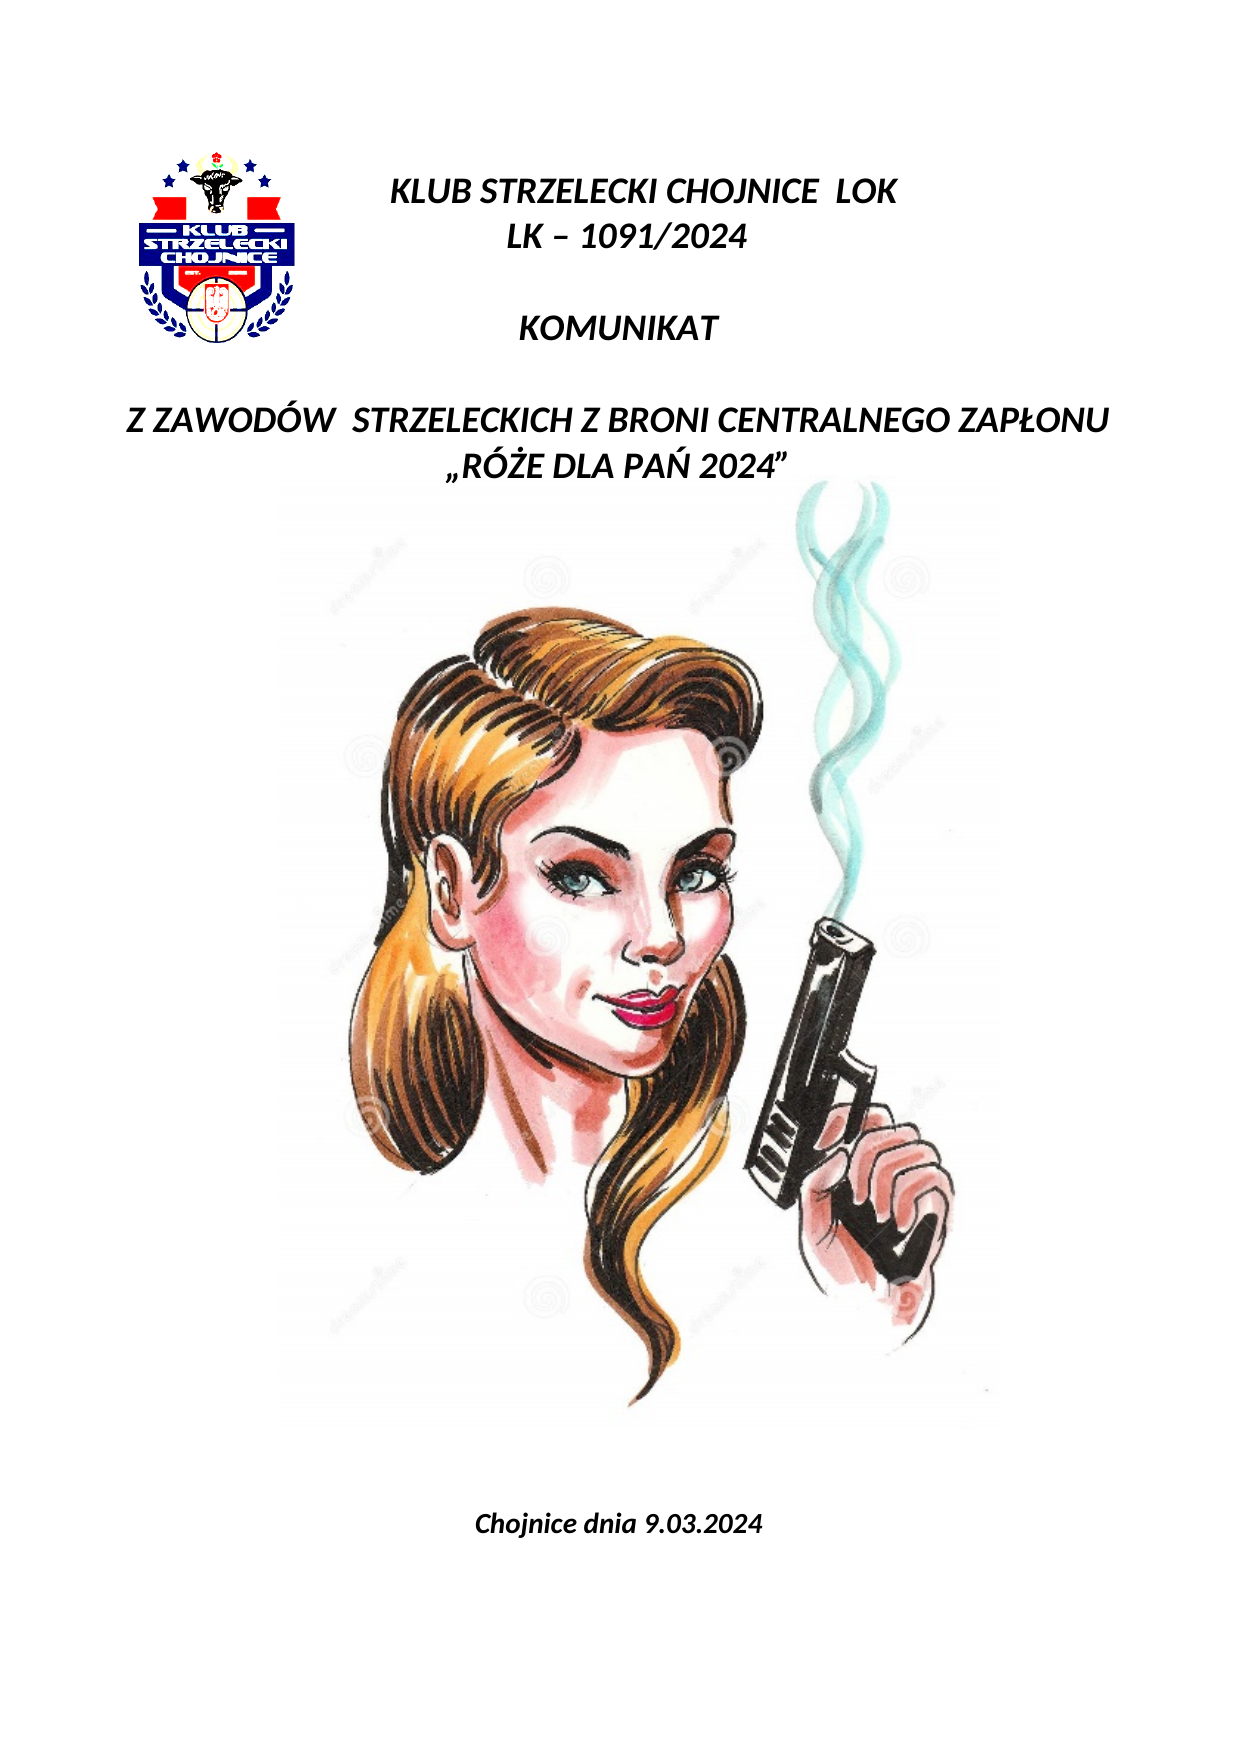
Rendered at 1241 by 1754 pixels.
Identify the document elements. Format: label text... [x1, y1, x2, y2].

text Z ZAWODÓW STRZELECKICH Z BRONI CENTRALNEGO ZAPŁONU [75, 396, 1165, 442]
text KLUB STRZELECKI CHOJNICE LOK [75, 167, 1165, 212]
text Chojnice dnia 9.03.2024 [75, 1505, 1165, 1541]
text LK – 1091/2024 [75, 212, 1165, 258]
text KOMUNIKAT [75, 304, 1165, 350]
text „RÓŻE DLA PAŃ 2024” [75, 442, 1165, 487]
picture [278, 487, 1002, 1429]
